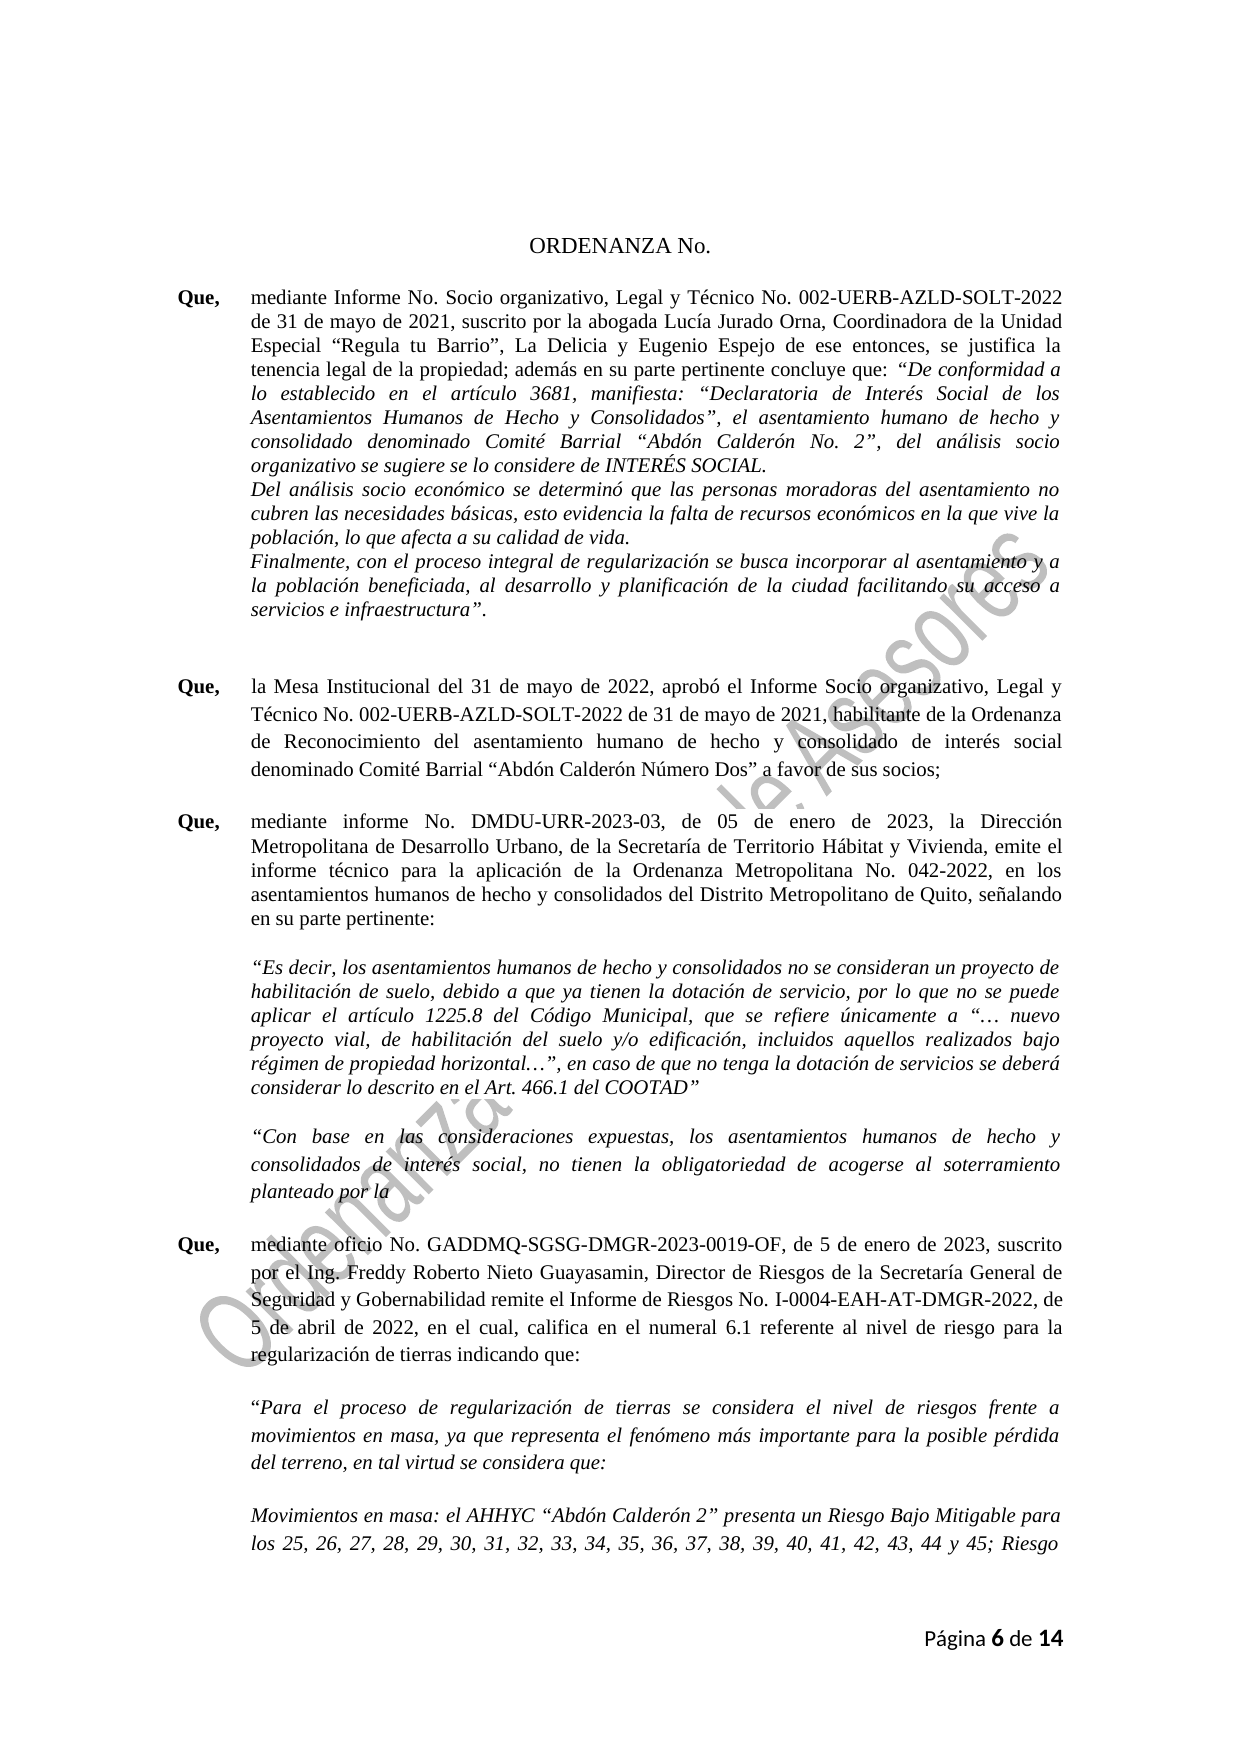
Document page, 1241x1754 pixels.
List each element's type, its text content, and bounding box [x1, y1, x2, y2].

text Finalmente, con el proceso integral de regularización se busca incorporar al asentamiento y a la población beneficiada, al desarrollo y planificación de la ciudad facilitando su acceso a servicios e infraestructura”. [250, 549, 1063, 621]
text “Para el proceso de regularización de tierras se considera el nivel de riesgos frente a movimientos en masa, ya que representa el fenómeno más importante para la posible pérdida del terreno, en tal virtud se considera que: [251, 1395, 1063, 1474]
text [177, 1503, 1063, 1554]
text Que, mediante oficio No. GADDMQ-SGSG-DMGR-2023-0019-OF, de 5 de enero de 2023, suscrito por el Ing. Freddy Roberto Nieto Guayasamin, Director de Riesgos de la Secretaría General de Seguridad y Gobernabilidad remite el Informe de Riesgos No. I-0004-EAH-AT-DMGR-2022, de 5 de abril de 2022, en el cual, califica en el numeral 6.1 referente al nivel de riesgo para la regularización de tierras indicando que: [177, 1232, 1063, 1366]
text “Es decir, los asentamientos humanos de hecho y consolidados no se consideran un proyecto de habilitación de suelo, debido a que ya tienen la dotación de servicio, por lo que no se puede aplicar el artículo 1225.8 del Código Municipal, que se refiere únicamente a “… nuevo proyecto vial, de habilitación del suelo y/o edificación, incluidos aquellos realizados bajo régimen de propiedad horizontal…”, en caso de que no tenga la dotación de servicios se deberá considerar lo descrito en el Art. 466.1 del COOTAD” [251, 955, 1063, 1099]
text Que, la Mesa Institucional del 31 de mayo de 2022, aprobó el Informe Socio organizativo, Legal y Técnico No. 002-UERB-AZLD-SOLT-2022 de 31 de mayo de 2021, habilitante de la Ordenanza de Reconocimiento del asentamiento humano de hecho y consolidado de interés social denominado Comité Barrial “Abdón Calderón Número Dos” a favor de sus socios; [177, 674, 1063, 781]
text Que, mediante informe No. DMDU-URR-2023-03, de 05 de enero de 2023, la Dirección Metropolitana de Desarrollo Urbano, de la Secretaría de Territorio Hábitat y Vivienda, emite el informe técnico para la aplicación de la Ordenanza Metropolitana No. 042-2022, en los asentamientos humanos de hecho y consolidados del Distrito Metropolitano de Quito, señalando en su parte pertinente: [177, 809, 1063, 930]
text Del análisis socio económico se determinó que las personas moradoras del asentamiento no cubren las necesidades básicas, esto evidencia la falta de recursos económicos en la que vive la población, lo que afecta a su calidad de vida. [251, 477, 1063, 549]
text Que, mediante Informe No. Socio organizativo, Legal y Técnico No. 002-UERB-AZLD-SOLT-2022 de 31 de mayo de 2021, suscrito por la abogada Lucía Jurado Orna, Coordinadora de la Unidad Especial “Regula tu Barrio”, La Delicia y Eugenio Espejo de ese entonces, se justifica la tenencia legal de la propiedad; además en su parte pertinente concluye que: “De conformidad a lo establecido en el artículo 3681, manifiesta: “Declaratoria de Interés Social de los Asentamientos Humanos de Hecho y Consolidados”, el asentamiento humano de hecho y consolidado denominado Comité Barrial “Abdón Calderón No. 2”, del análisis socio organizativo se sugiere se lo considere de INTERÉS SOCIAL. [177, 284, 1063, 477]
text “Con base en las consideraciones expuestas, los asentamientos humanos de hecho y consolidados de interés social, no tienen la obligatoriedad de acogerse al soterramiento planteado por la [251, 1124, 1063, 1203]
